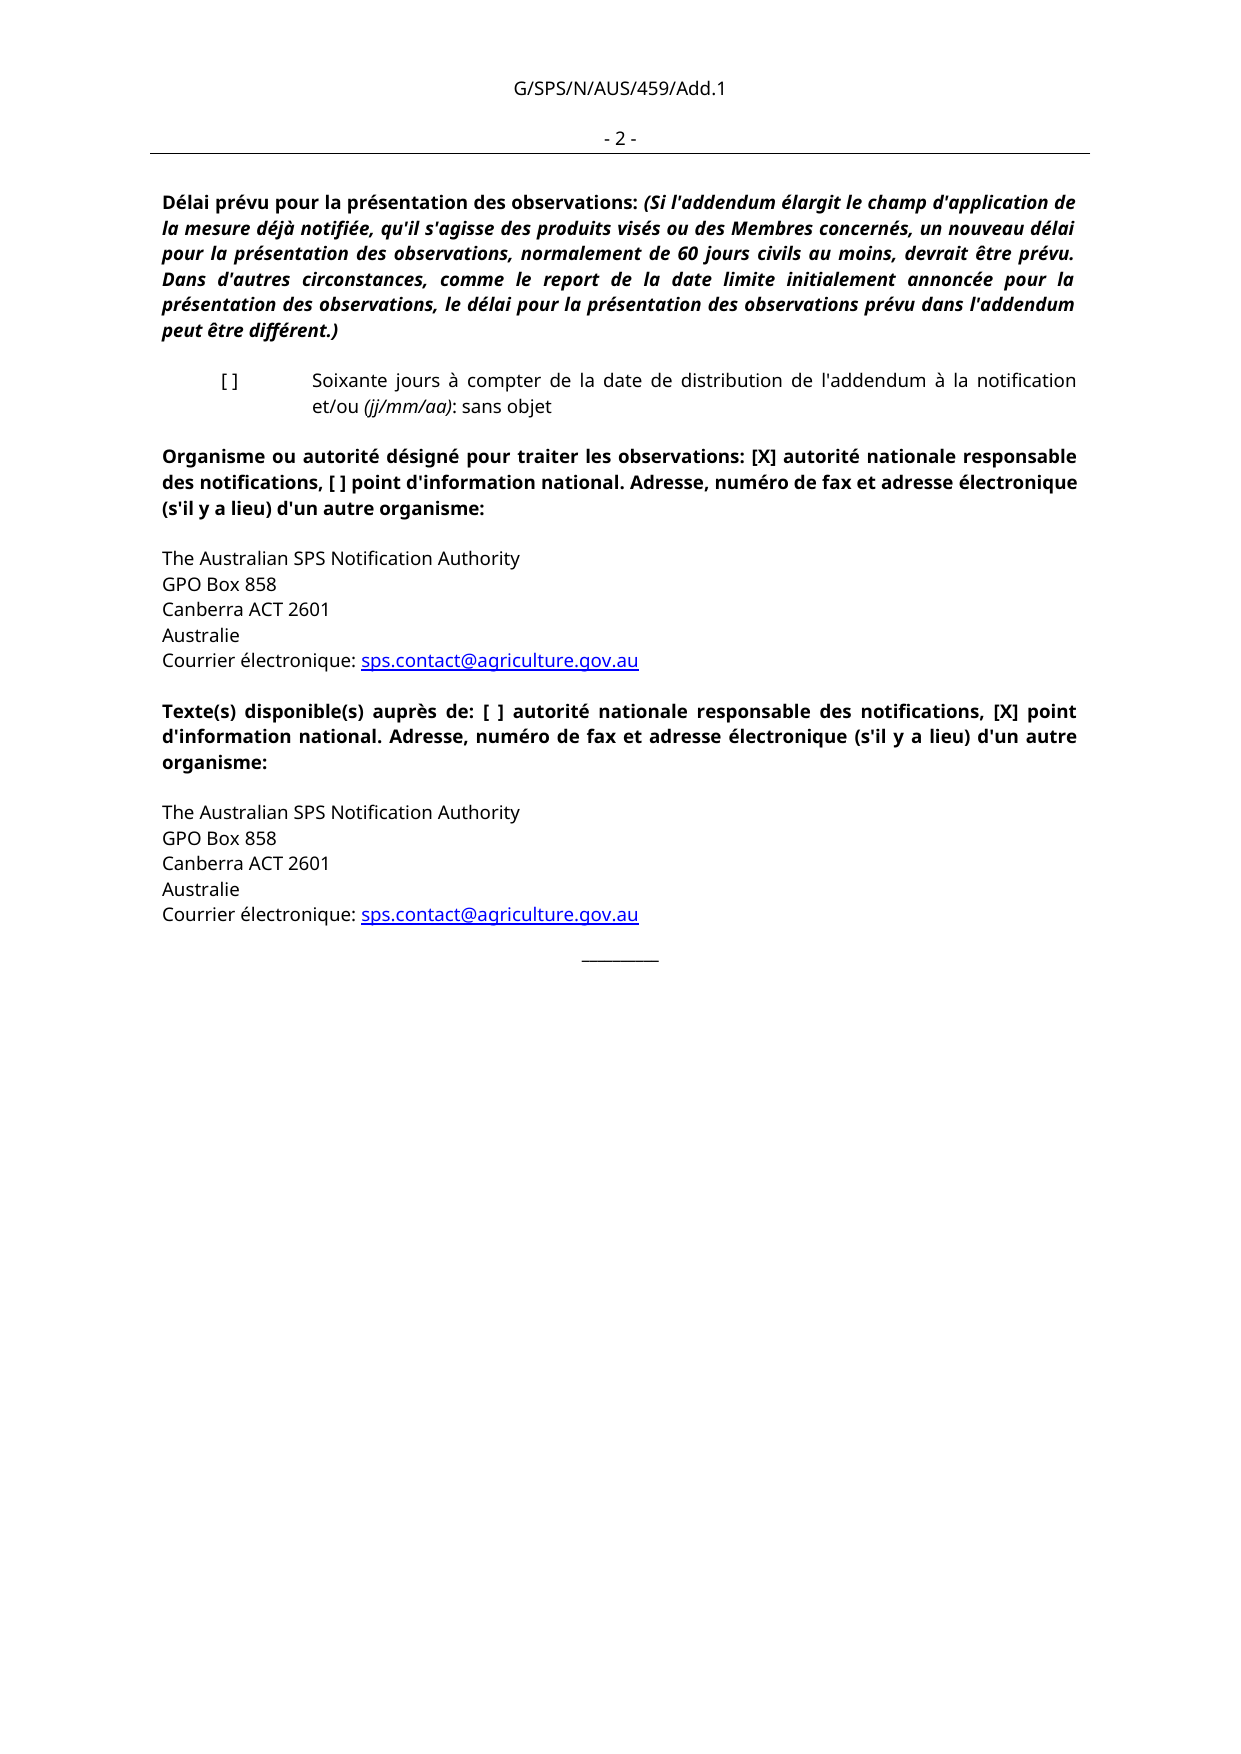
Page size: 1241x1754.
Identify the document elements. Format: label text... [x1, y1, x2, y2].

table_cell The Australian SPS Notification Authority GPO Box 858 Canberra ACT 2601 Australie Courrier électronique: sps.contact@agriculture.gov.au [150, 533, 1090, 686]
text __________ [150, 940, 1090, 965]
table_cell The Australian SPS Notification Authority GPO Box 858 Canberra ACT 2601 Australie Courrier électronique: sps.contact@agriculture.gov.au [150, 787, 1090, 940]
table_cell Organisme ou autorité désigné pour traiter les observations: [X] autorité nationale responsable des notifications, [ ] point d'information national. Adresse, numéro de fax et adresse électronique (s'il y a lieu) d'un autre organisme: [150, 431, 1090, 533]
table_cell Délai prévu pour la présentation des observations: (Si l'addendum élargit le champ d'application de la mesure déjà notifiée, qu'il s'agisse des produits visés ou des Membres concernés, un nouveau délai pour la présentation des observations, normalement de 60 jours civils au moins, devrait être prévu. Dans d'autres circonstances, comme le report de la date limite initialement annoncée pour la présentation des observations, le délai pour la présentation des observations prévu dans l'addendum peut être différent.) [150, 177, 1090, 355]
table_cell [ ] Soixante jours à compter de la date de distribution de l'addendum à la notification et/ou (jj/mm/aa): sans objet [150, 355, 1090, 431]
table_cell Texte(s) disponible(s) auprès de: [ ] autorité nationale responsable des notifications, [X] point d'information national. Adresse, numéro de fax et adresse électronique (s'il y a lieu) d'un autre organisme: [150, 686, 1090, 787]
